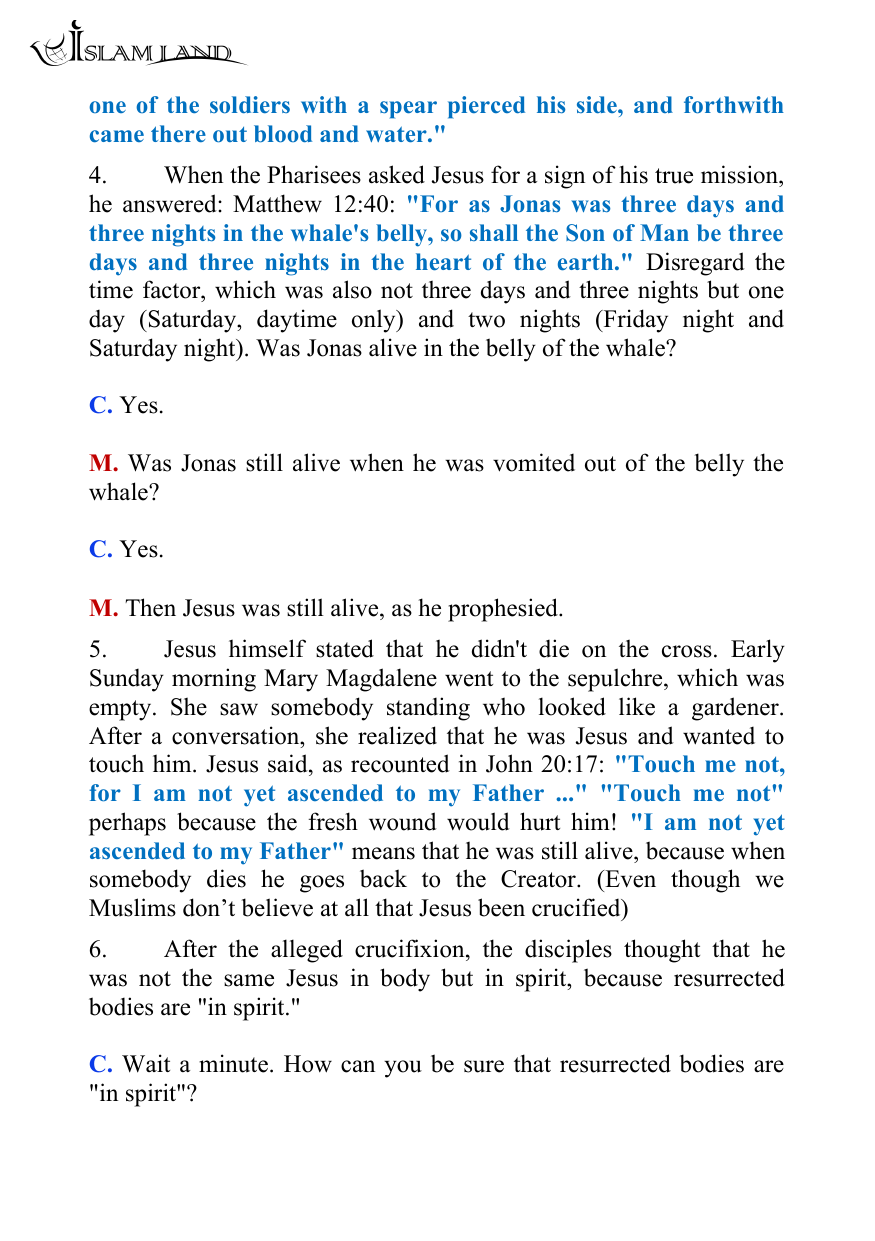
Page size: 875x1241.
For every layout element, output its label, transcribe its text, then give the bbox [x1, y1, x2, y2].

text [89, 90, 785, 148]
text M. Was Jonas still alive when he was vomited out of the belly the whale? [89, 448, 785, 505]
text C. Wait a minute. How can you be sure that resurrected bodies are "in spirit"? [89, 1049, 785, 1107]
text M. Then Jesus was still alive, as he prophesied. [89, 593, 785, 622]
text 6. After the alleged crucifixion, the disciples thought that he was not the same Jesus in body but in spirit, because resurrected bodies are "in spirit." [89, 934, 785, 1021]
text C. Yes. [89, 390, 785, 419]
text C. Yes. [89, 534, 785, 563]
picture [29, 20, 249, 66]
text 4. When the Pharisees asked Jesus for a sign of his true mission, he answered: Matthew 12:40: "For as Jonas was three days and three nights in the whale's belly, so shall the Son of Man be three days and three nights in the heart of the earth." Disregard the time factor, which was also not three days and three nights but one day (Saturday, daytime only) and two nights (Friday night and Saturday night). Was Jonas alive in the belly of the whale? [89, 160, 785, 362]
text 5. Jesus himself stated that he didn't die on the cross. Early Sunday morning Mary Magdalene went to the sepulchre, which was empty. She saw somebody standing who looked like a gardener. After a conversation, she realized that he was Jesus and wanted to touch him. Jesus said, as recounted in John 20:17: "Touch me not, for I am not yet ascended to my Father ..." "Touch me not" perhaps because the fresh wound would hurt him! "I am not yet ascended to my Father" means that he was still alive, because when somebody dies he goes back to the Creator. (Even though we Muslims don’t believe at all that Jesus been crucified) [89, 634, 785, 922]
